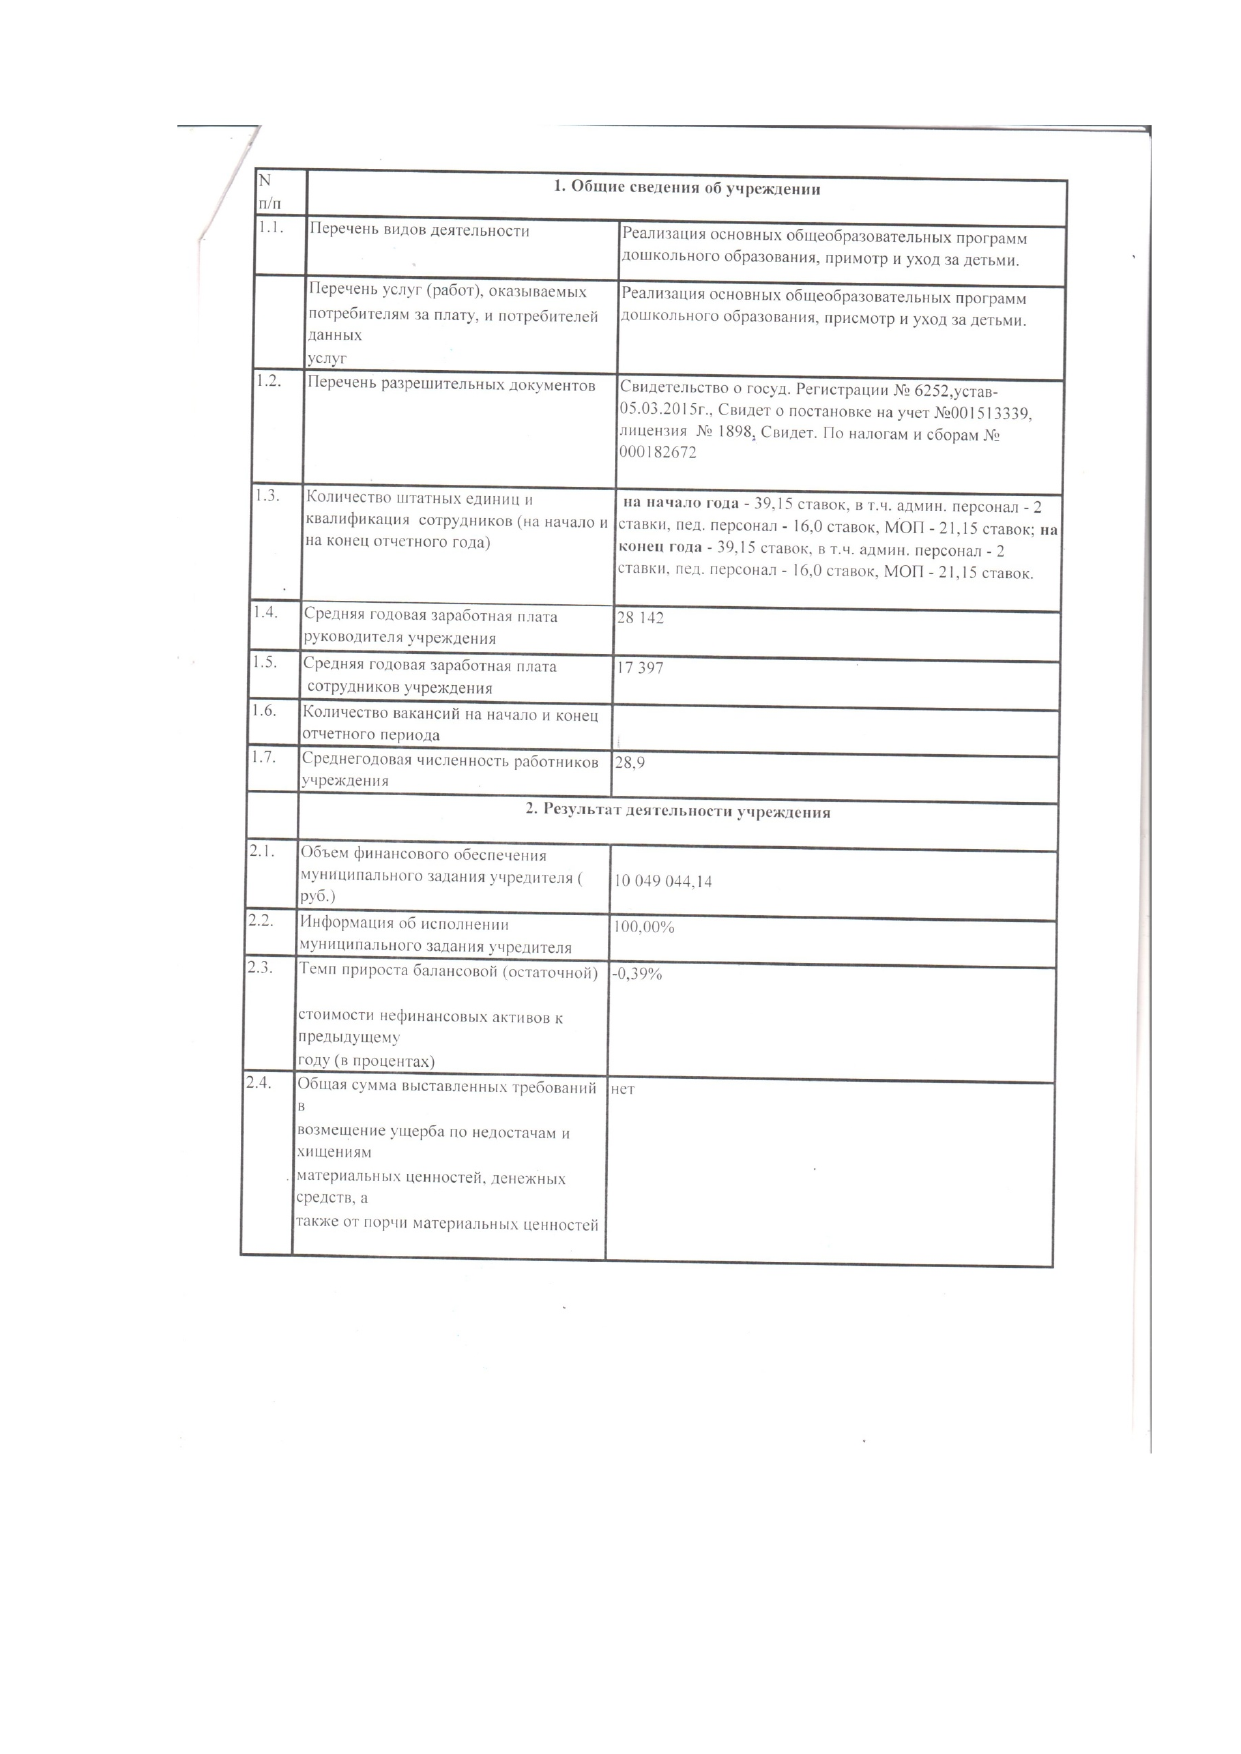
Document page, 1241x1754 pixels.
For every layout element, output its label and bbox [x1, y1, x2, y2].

picture [177, 118, 1152, 1460]
